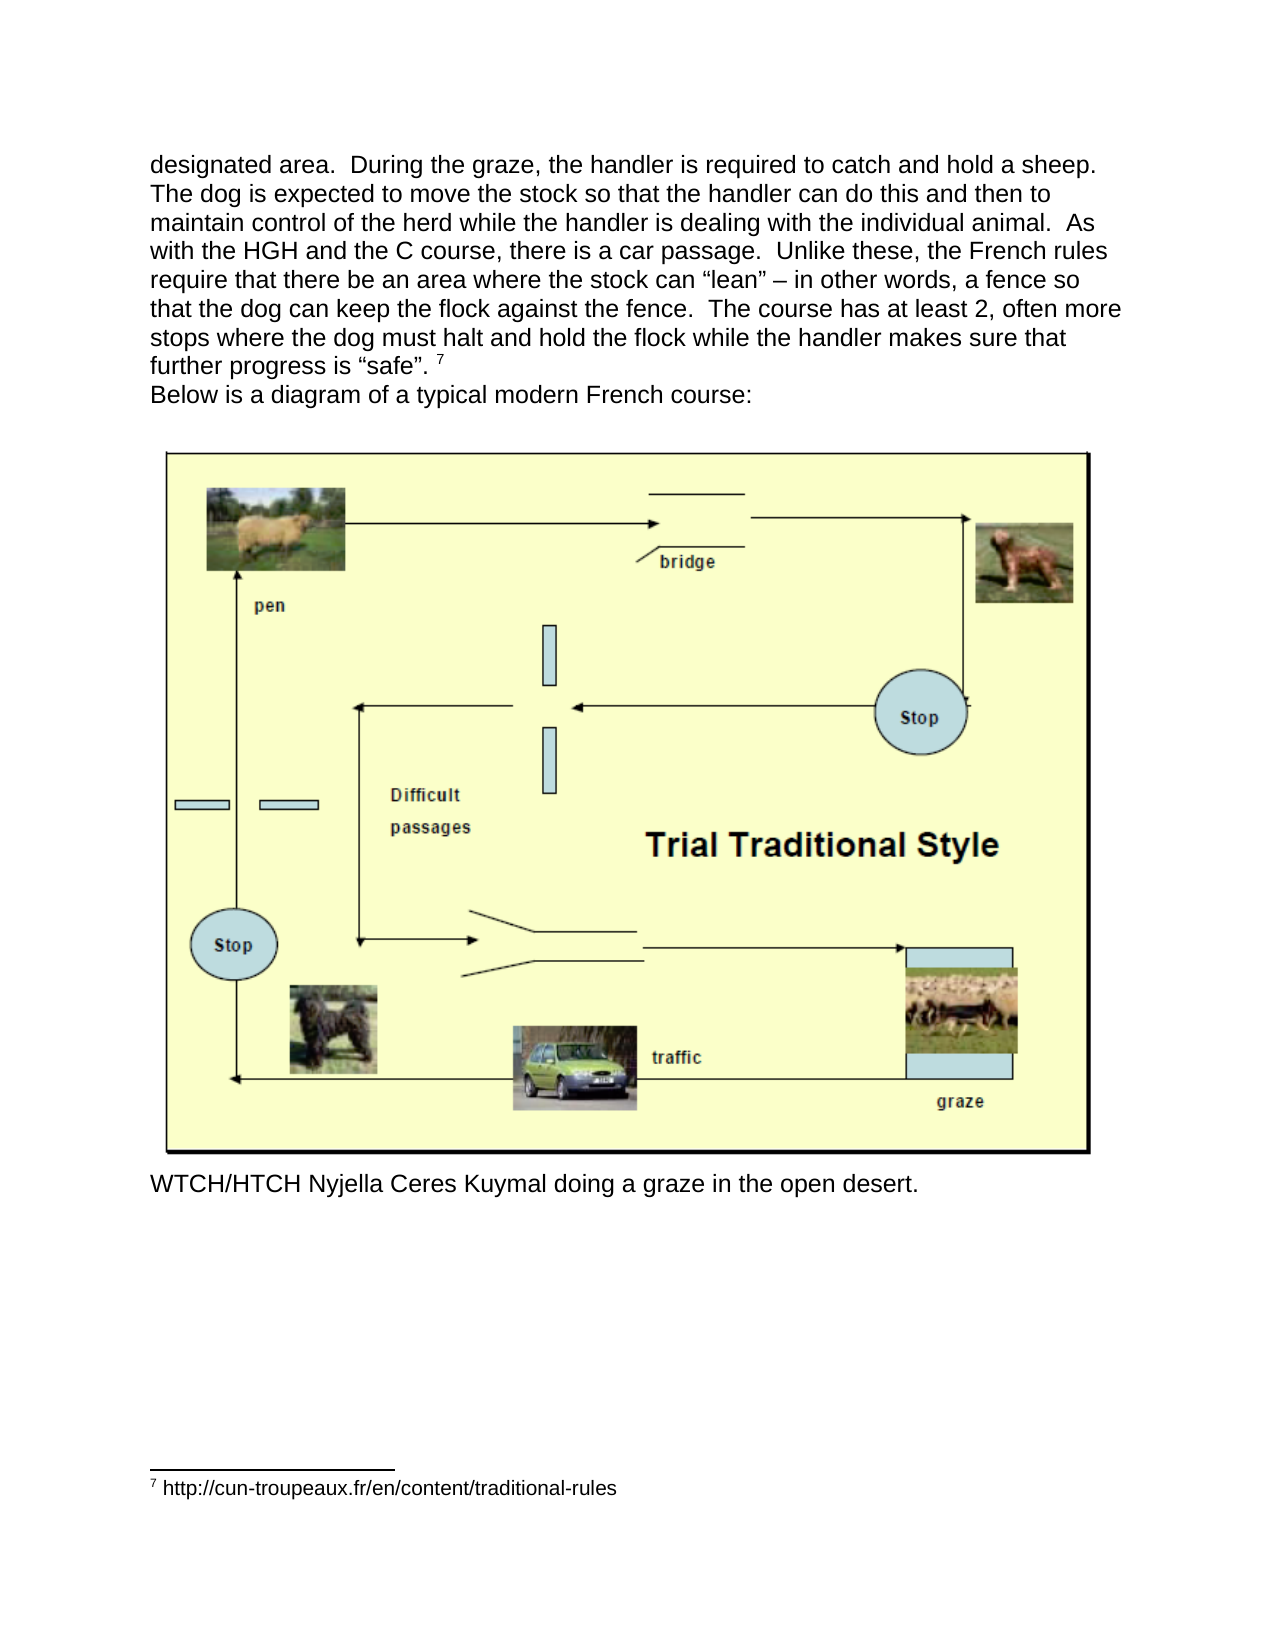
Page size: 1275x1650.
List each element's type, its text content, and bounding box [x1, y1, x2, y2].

picture [150, 437, 1125, 1169]
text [150, 150, 1125, 380]
text Below is a diagram of a typical modern French course: [150, 380, 1125, 409]
text WTCH/HTCH Nyjella Ceres Kuymal doing a graze in the open desert. [150, 1169, 1125, 1197]
